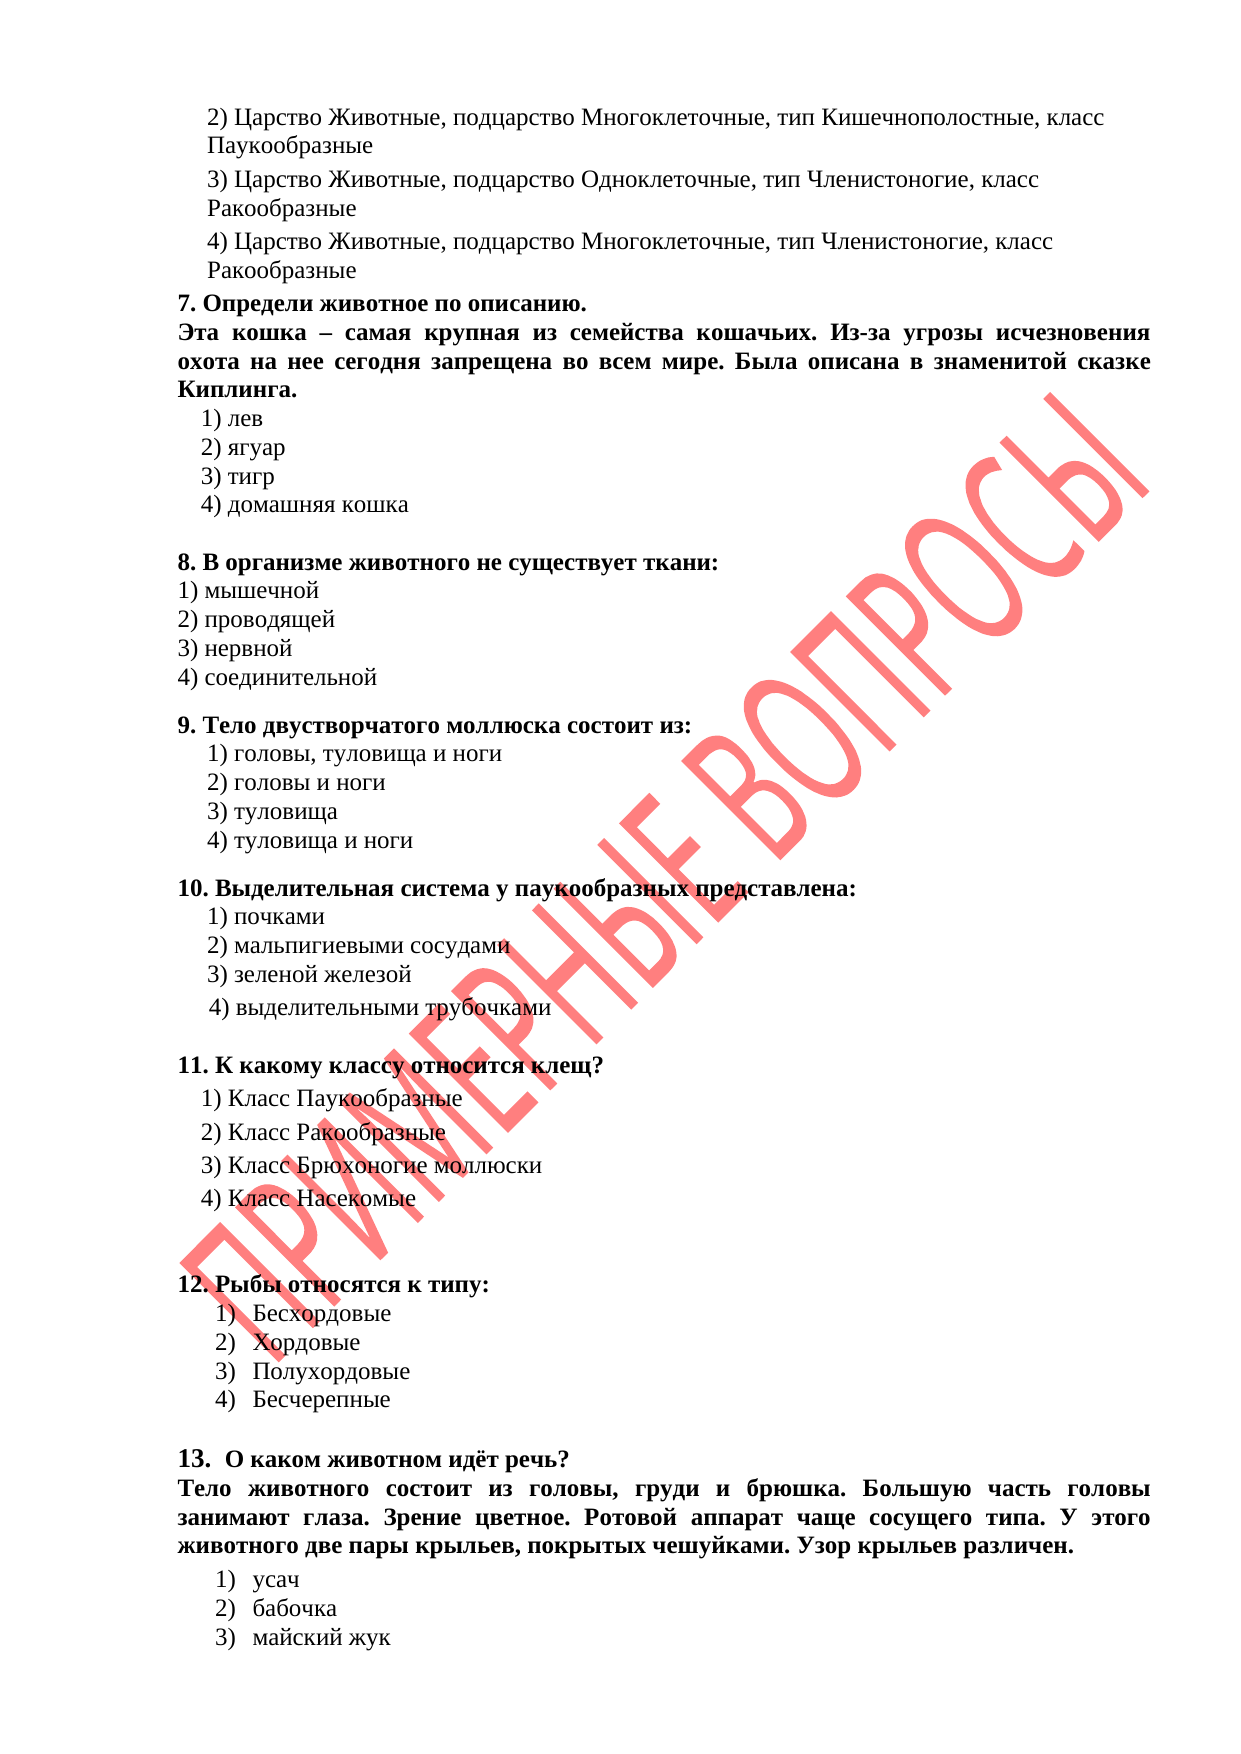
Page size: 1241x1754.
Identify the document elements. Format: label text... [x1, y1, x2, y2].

text 1) мышечной [177, 576, 1128, 604]
text 4) домашняя кошка [201, 489, 1128, 518]
text 4) Класс Насекомые [201, 1183, 1128, 1212]
list бабочка [215, 1593, 1128, 1622]
list Хордовые [215, 1327, 1152, 1356]
text Эта кошка – самая крупная из семейства кошачьих. Из-за угрозы исчезновения охота на нее сегодня запрещена во всем мире. Была описана в знаменитой сказке Киплинга. [177, 317, 1152, 403]
text 10. Выделительная система у паукообразных представлена: [177, 873, 1152, 901]
text 2) проводящей [177, 604, 1128, 633]
text 4) выделительными трубочками [177, 992, 1128, 1021]
text 3) Класс Брюхоногие моллюски [201, 1150, 1128, 1179]
text 1) лев [201, 403, 1128, 432]
text 3) зеленой железой [177, 959, 1152, 988]
text 4) соединительной [177, 662, 1128, 691]
text 2) головы и ноги [177, 767, 1152, 796]
text 3) нервной [177, 633, 1128, 662]
text 13. О каком животном идёт речь? [177, 1442, 1152, 1473]
text 2) Класс Ракообразные [201, 1117, 1128, 1145]
text 9. Тело двустворчатого моллюска состоит из: [177, 710, 1152, 738]
text 1) почками [177, 901, 1152, 930]
list майский жук [215, 1622, 1128, 1650]
text 2) Царство Животные, подцарство Многоклеточные, тип Кишечнополостные, класс Паукообразные [207, 102, 1128, 159]
text 11. К какому классу относится клещ? [177, 1050, 1128, 1078]
text 3) тигр [201, 461, 1128, 489]
text Тело животного состоит из головы, груди и брюшка. Большую часть головы занимают глаза. Зрение цветное. Ротовой аппарат чаще сосущего типа. У этого животного две пары крыльев, покрытых чешуйками. Узор крыльев различен. [177, 1473, 1152, 1559]
text 2) ягуар [201, 432, 1128, 461]
text 2) мальпигиевыми сосудами [177, 930, 1152, 959]
list Полухордовые [215, 1356, 1152, 1384]
list Бесхордовые [215, 1298, 1152, 1327]
text 7. Определи животное по описанию. [177, 288, 1152, 317]
list усач [215, 1564, 1128, 1593]
text 4) туловища и ноги [177, 825, 1152, 853]
text 3) Царство Животные, подцарство Одноклеточные, тип Членистоногие, класс Ракообразные [207, 164, 1128, 221]
text 12. Рыбы относятся к типу: [177, 1269, 1152, 1298]
text 4) Царство Животные, подцарство Многоклеточные, тип Членистоногие, класс Ракообразные [207, 226, 1128, 284]
text 3) туловища [177, 796, 1152, 825]
text 1) головы, туловища и ноги [177, 738, 1152, 767]
text 1) Класс Паукообразные [201, 1083, 1128, 1112]
text 8. В организме животного не существует ткани: [177, 547, 1128, 576]
list Бесчерепные [215, 1384, 1152, 1413]
